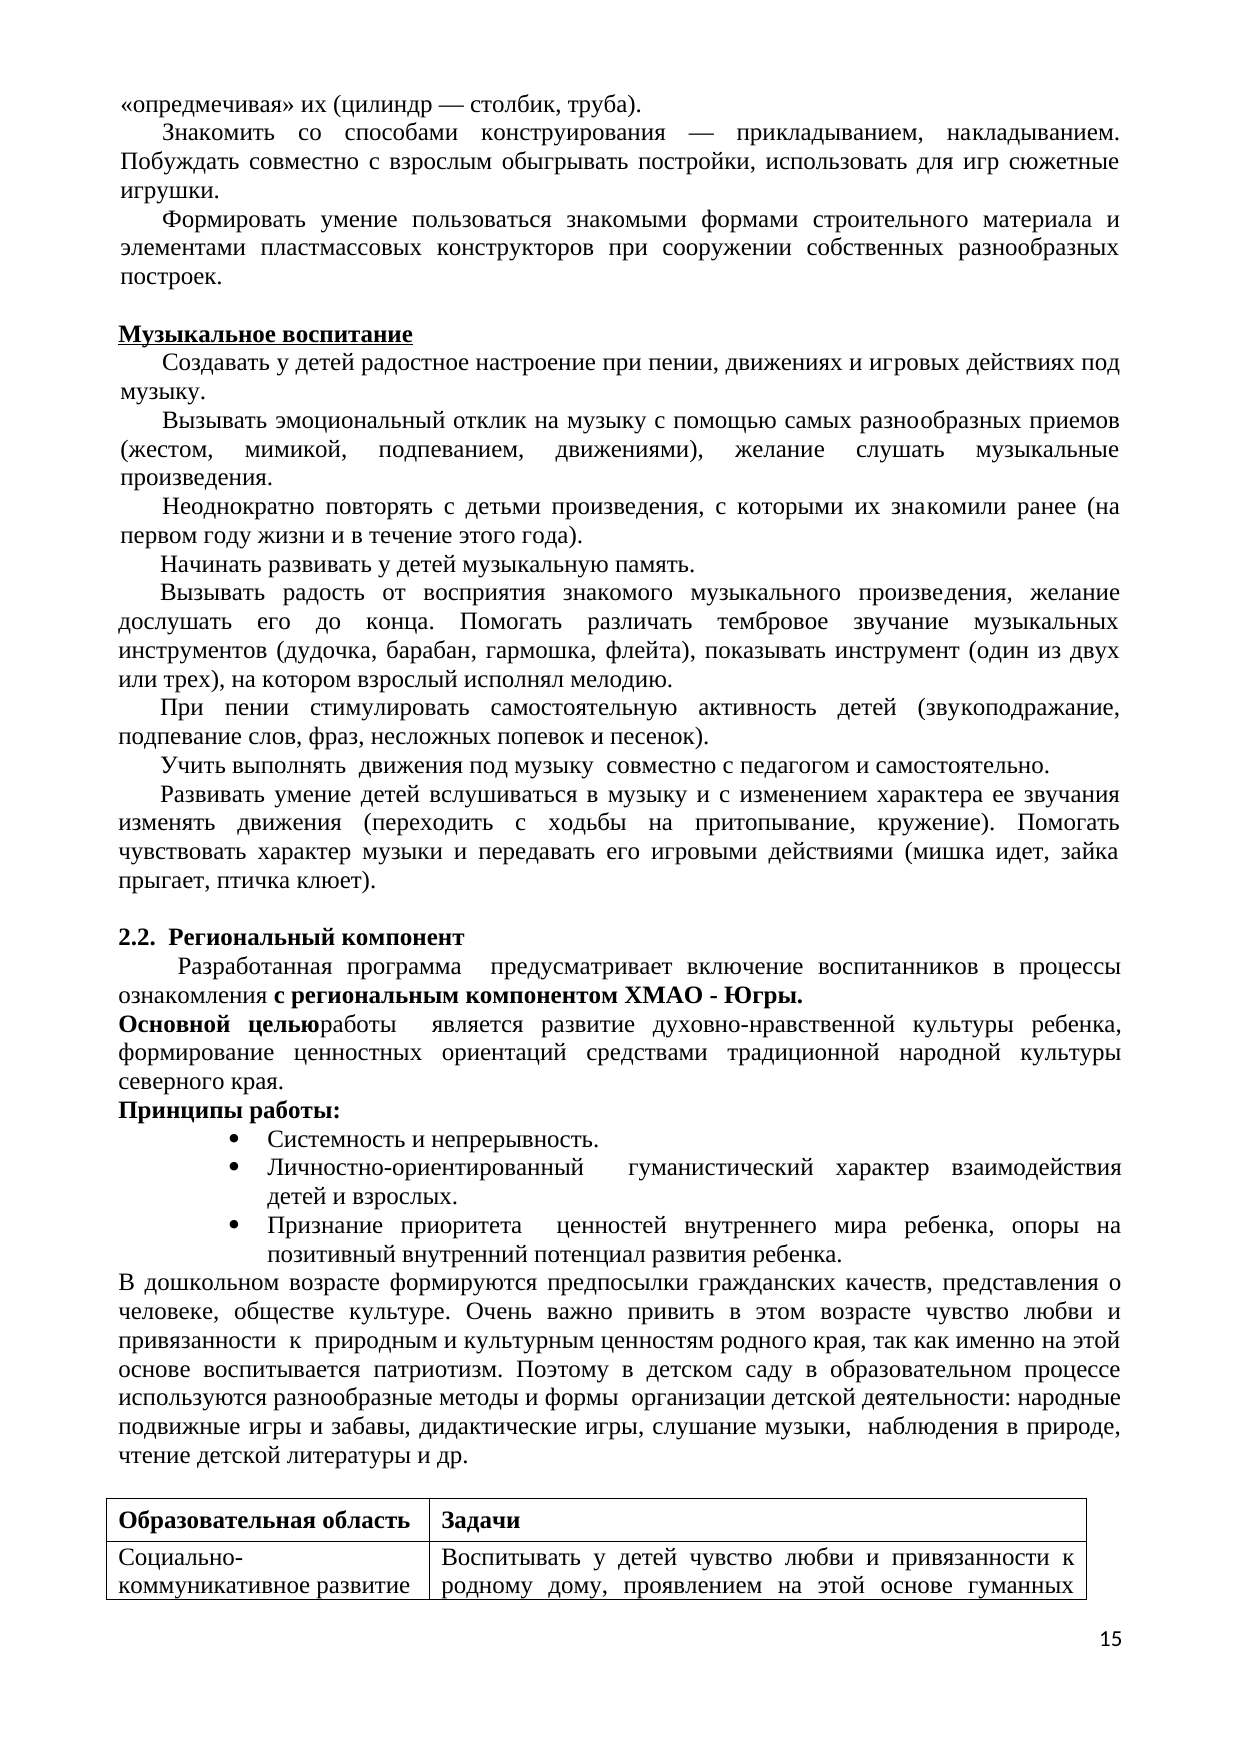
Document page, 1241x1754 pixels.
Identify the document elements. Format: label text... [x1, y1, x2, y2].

list Признание приоритета ценностей внутреннего мира ребенка, опоры на позитивный внутренний потенциал развития ребенка. [229, 1210, 1122, 1267]
text Неоднократно повторять с детьми произведения, с которыми их знакомили ранее (на первом году жизни и в течение этого года). [120, 491, 1120, 549]
text В дошкольном возрасте формируются предпосылки гражданских качеств, представления о человеке, обществе культуре. Очень важно привить в этом возрасте чувство любви и привязанности к природным и культурным ценностям родного края, так как именно на этой основе воспитывается патриотизм. Поэтому в детском саду в образовательном процессе используются разнообразные методы и формы организации детской деятельности: народные подвижные игры и забавы, дидактические игры, слушание музыки, наблюдения в природе, чтение детской литературы и др. [118, 1267, 1122, 1469]
list Системность и непрерывность. [229, 1124, 1122, 1152]
text При пении стимулировать самостоятельную активность детей (звукоподражание, подпевание слов, фраз, несложных попевок и песенок). [118, 692, 1120, 750]
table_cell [430, 1542, 1086, 1599]
text Принципы работы: [118, 1095, 1122, 1124]
text Начинать развивать у детей музыкальную память. [118, 549, 1122, 577]
text Вызывать эмоциональный отклик на музыку с помощью самых разнообразных приемов (жестом, мимикой, подпеванием, движениями), желание слушать музыкальные произведения. [120, 405, 1120, 491]
table_header Образовательная область [107, 1499, 429, 1541]
text Музыкальное воспитание [118, 319, 647, 347]
text Формировать умение пользоваться знакомыми формами строительного материала и элементами пластмассовых конструкторов при сооружении собственных разнообразных построек. [120, 204, 1120, 290]
text Вызывать радость от восприятия знакомого музыкального произведения, желание дослушать его до конца. Помогать различать тембровое звучание музыкальных инструментов (дудочка, барабан, гармошка, флейта), показывать инструмент (один из двух или трех), на котором взрослый исполнял мелодию. [118, 577, 1120, 692]
text 2.2. Региональный компонент [118, 922, 1122, 951]
text Знакомить со способами конструирования — прикладыванием, накладыванием. Побуждать совместно с взрослым обыгрывать постройки, использовать для игр сюжетные игрушки. [120, 117, 1120, 204]
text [120, 89, 1120, 117]
text Развивать умение детей вслушиваться в музыку и с изменением характера ее звучания изменять движения (переходить с ходьбы на притопывание, кружение). Помогать чувствовать характер музыки и передавать его игровыми действиями (мишка идет, зайка прыгает, птичка клюет). [118, 779, 1120, 894]
list Личностно-ориентированный гуманистический характер взаимодействия детей и взрослых. [229, 1152, 1122, 1210]
text Основной цельюработы является развитие духовно-нравственной культуры ребенка, формирование ценностных ориентаций средствами традиционной народной культуры северного края. [118, 1009, 1122, 1095]
text Создавать у детей радостное настроение при пении, движениях и игровых действиях под музыку. [120, 347, 1120, 405]
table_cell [107, 1542, 429, 1599]
text Учить выполнять движения под музыку совместно с педагогом и самостоятельно. [118, 750, 1120, 779]
table_header Задачи [430, 1499, 1086, 1541]
text Разработанная программа предусматривает включение воспитанников в процессы ознакомления с региональным компонентом ХМАО - Югры. [118, 951, 1122, 1009]
